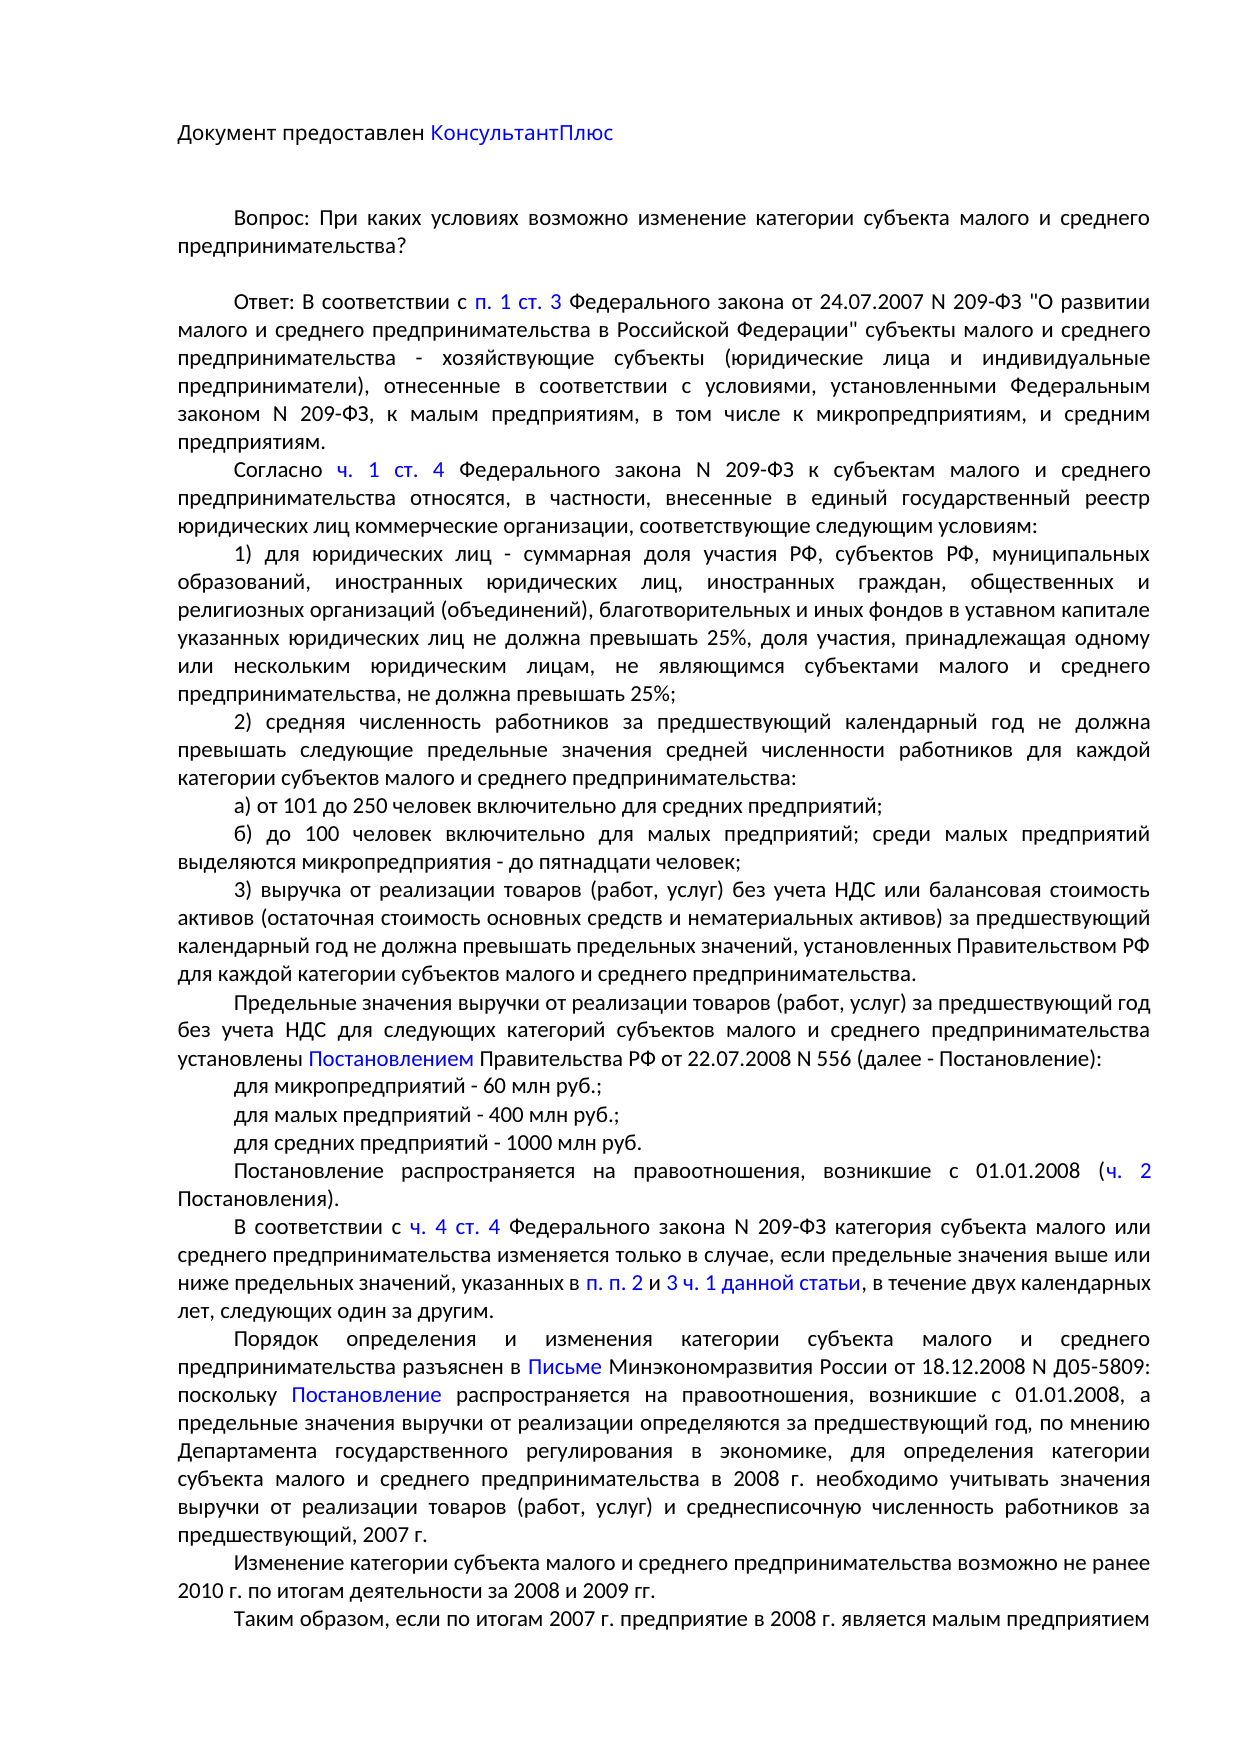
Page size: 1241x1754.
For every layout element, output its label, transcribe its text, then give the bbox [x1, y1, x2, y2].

text В соответствии с ч. 4 ст. 4 Федерального закона N 209-ФЗ категория субъекта малого или среднего предпринимательства изменяется только в случае, если предельные значения выше или ниже предельных значений, указанных в п. п. 2 и 3 ч. 1 данной статьи, в течение двух календарных лет, следующих один за другим. [177, 1212, 1152, 1324]
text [177, 1604, 1152, 1632]
text для микропредприятий - 60 млн руб.; [177, 1072, 1152, 1100]
text для средних предприятий - 1000 млн руб. [177, 1128, 1152, 1156]
text б) до 100 человек включительно для малых предприятий; среди малых предприятий выделяются микропредприятия - до пятнадцати человек; [177, 819, 1152, 876]
text Постановление распространяется на правоотношения, возникшие с 01.01.2008 (ч. 2 Постановления). [177, 1156, 1152, 1212]
text а) от 101 до 250 человек включительно для средних предприятий; [177, 791, 1152, 819]
text Изменение категории субъекта малого и среднего предпринимательства возможно не ранее 2010 г. по итогам деятельности за 2008 и 2009 гг. [177, 1548, 1152, 1604]
text 1) для юридических лиц - суммарная доля участия РФ, субъектов РФ, муниципальных образований, иностранных юридических лиц, иностранных граждан, общественных и религиозных организаций (объединений), благотворительных и иных фондов в уставном капитале указанных юридических лиц не должна превышать 25%, доля участия, принадлежащая одному или нескольким юридическим лицам, не являющимся субъектами малого и среднего предпринимательства, не должна превышать 25%; [177, 539, 1152, 707]
text Предельные значения выручки от реализации товаров (работ, услуг) за предшествующий год без учета НДС для следующих категорий субъектов малого и среднего предпринимательства установлены Постановлением Правительства РФ от 22.07.2008 N 556 (далее - Постановление): [177, 988, 1152, 1072]
title Документ предоставлен КонсультантПлюс [177, 118, 1152, 175]
text Согласно ч. 1 ст. 4 Федерального закона N 209-ФЗ к субъектам малого и среднего предпринимательства относятся, в частности, внесенные в единый государственный реестр юридических лиц коммерческие организации, соответствующие следующим условиям: [177, 455, 1152, 539]
text Ответ: В соответствии с п. 1 ст. 3 Федерального закона от 24.07.2007 N 209-ФЗ "О развитии малого и среднего предпринимательства в Российской Федерации" субъекты малого и среднего предпринимательства - хозяйствующие субъекты (юридические лица и индивидуальные предприниматели), отнесенные в соответствии с условиями, установленными Федеральным законом N 209-ФЗ, к малым предприятиям, в том числе к микропредприятиям, и средним предприятиям. [177, 287, 1152, 455]
text Порядок определения и изменения категории субъекта малого и среднего предпринимательства разъяснен в Письме Минэкономразвития России от 18.12.2008 N Д05-5809: поскольку Постановление распространяется на правоотношения, возникшие с 01.01.2008, а предельные значения выручки от реализации определяются за предшествующий год, по мнению Департамента государственного регулирования в экономике, для определения категории субъекта малого и среднего предпринимательства в 2008 г. необходимо учитывать значения выручки от реализации товаров (работ, услуг) и среднесписочную численность работников за предшествующий, 2007 г. [177, 1324, 1152, 1548]
text 3) выручка от реализации товаров (работ, услуг) без учета НДС или балансовая стоимость активов (остаточная стоимость основных средств и нематериальных активов) за предшествующий календарный год не должна превышать предельных значений, установленных Правительством РФ для каждой категории субъектов малого и среднего предпринимательства. [177, 876, 1152, 988]
text для малых предприятий - 400 млн руб.; [177, 1100, 1152, 1128]
text Вопрос: При каких условиях возможно изменение категории субъекта малого и среднего предпринимательства? [177, 203, 1152, 259]
text 2) средняя численность работников за предшествующий календарный год не должна превышать следующие предельные значения средней численности работников для каждой категории субъектов малого и среднего предпринимательства: [177, 707, 1152, 791]
